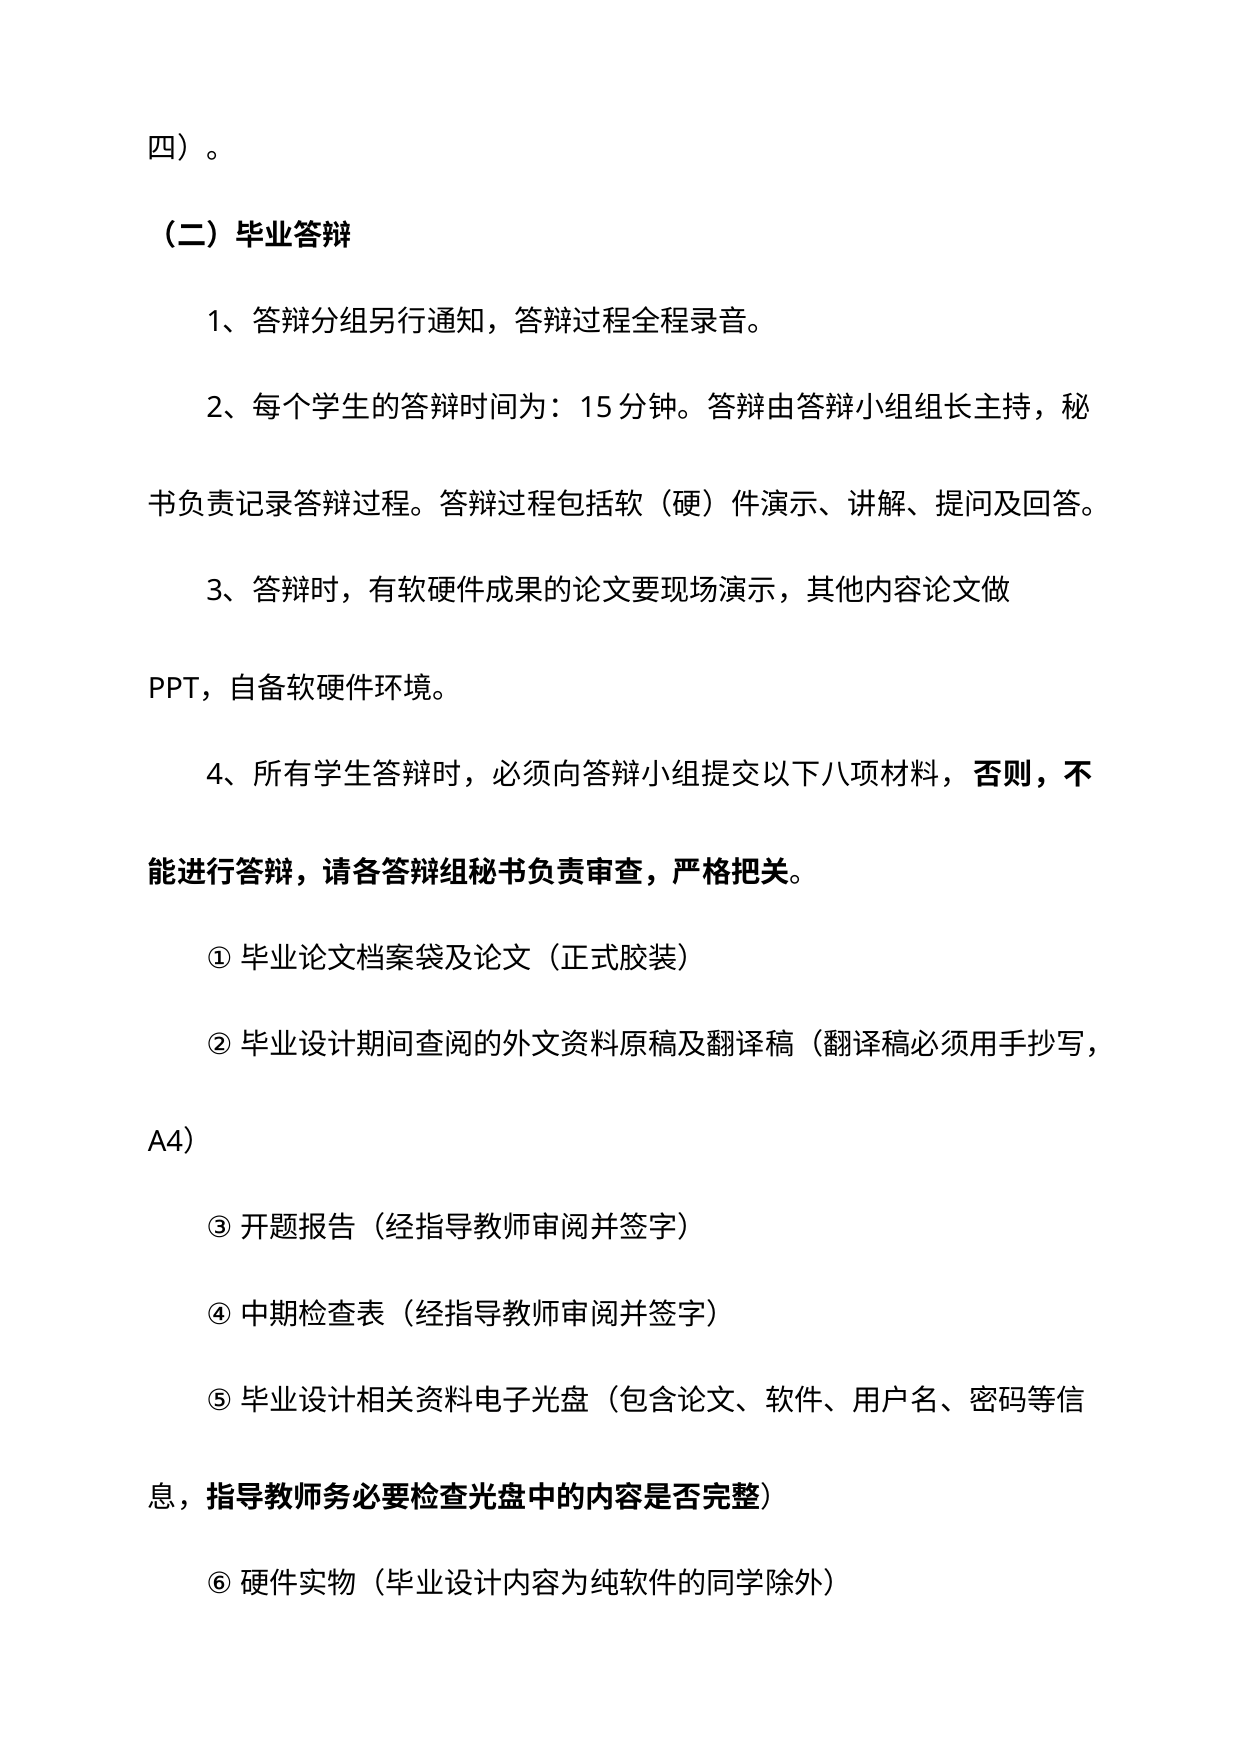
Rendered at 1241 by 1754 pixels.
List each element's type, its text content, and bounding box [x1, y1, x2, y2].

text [148, 114, 1092, 179]
text 1、答辩分组另行通知，答辩过程全程录音。 [148, 286, 1092, 351]
text 2、每个学生的答辩时间为：15分钟。答辩由答辩小组组长主持，秘书负责记录答辩过程。答辩过程包括软（硬）件演示、讲解、提问及回答。 [148, 372, 1092, 534]
text ⑥ 硬件实物（毕业设计内容为纯软件的同学除外） [148, 1549, 1092, 1614]
text ② 毕业设计期间查阅的外文资料原稿及翻译稿（翻译稿必须用手抄写，A4） [148, 1009, 1092, 1172]
text 3、答辩时，有软硬件成果的论文要现场演示，其他内容论文做PPT，自备软硬件环境。 [148, 556, 1092, 718]
text ⑤ 毕业设计相关资料电子光盘（包含论文、软件、用户名、密码等信息，指导教师务必要检查光盘中的内容是否完整） [148, 1365, 1092, 1528]
text ④ 中期检查表（经指导教师审阅并签字） [148, 1279, 1092, 1344]
text ③ 开题报告（经指导教师审阅并签字） [148, 1193, 1092, 1258]
text （二）毕业答辩 [148, 200, 1092, 265]
text 4、所有学生答辩时，必须向答辩小组提交以下八项材料，否则，不能进行答辩，请各答辩组秘书负责审查，严格把关。 [148, 739, 1092, 902]
text ① 毕业论文档案袋及论文（正式胶装） [148, 923, 1092, 988]
